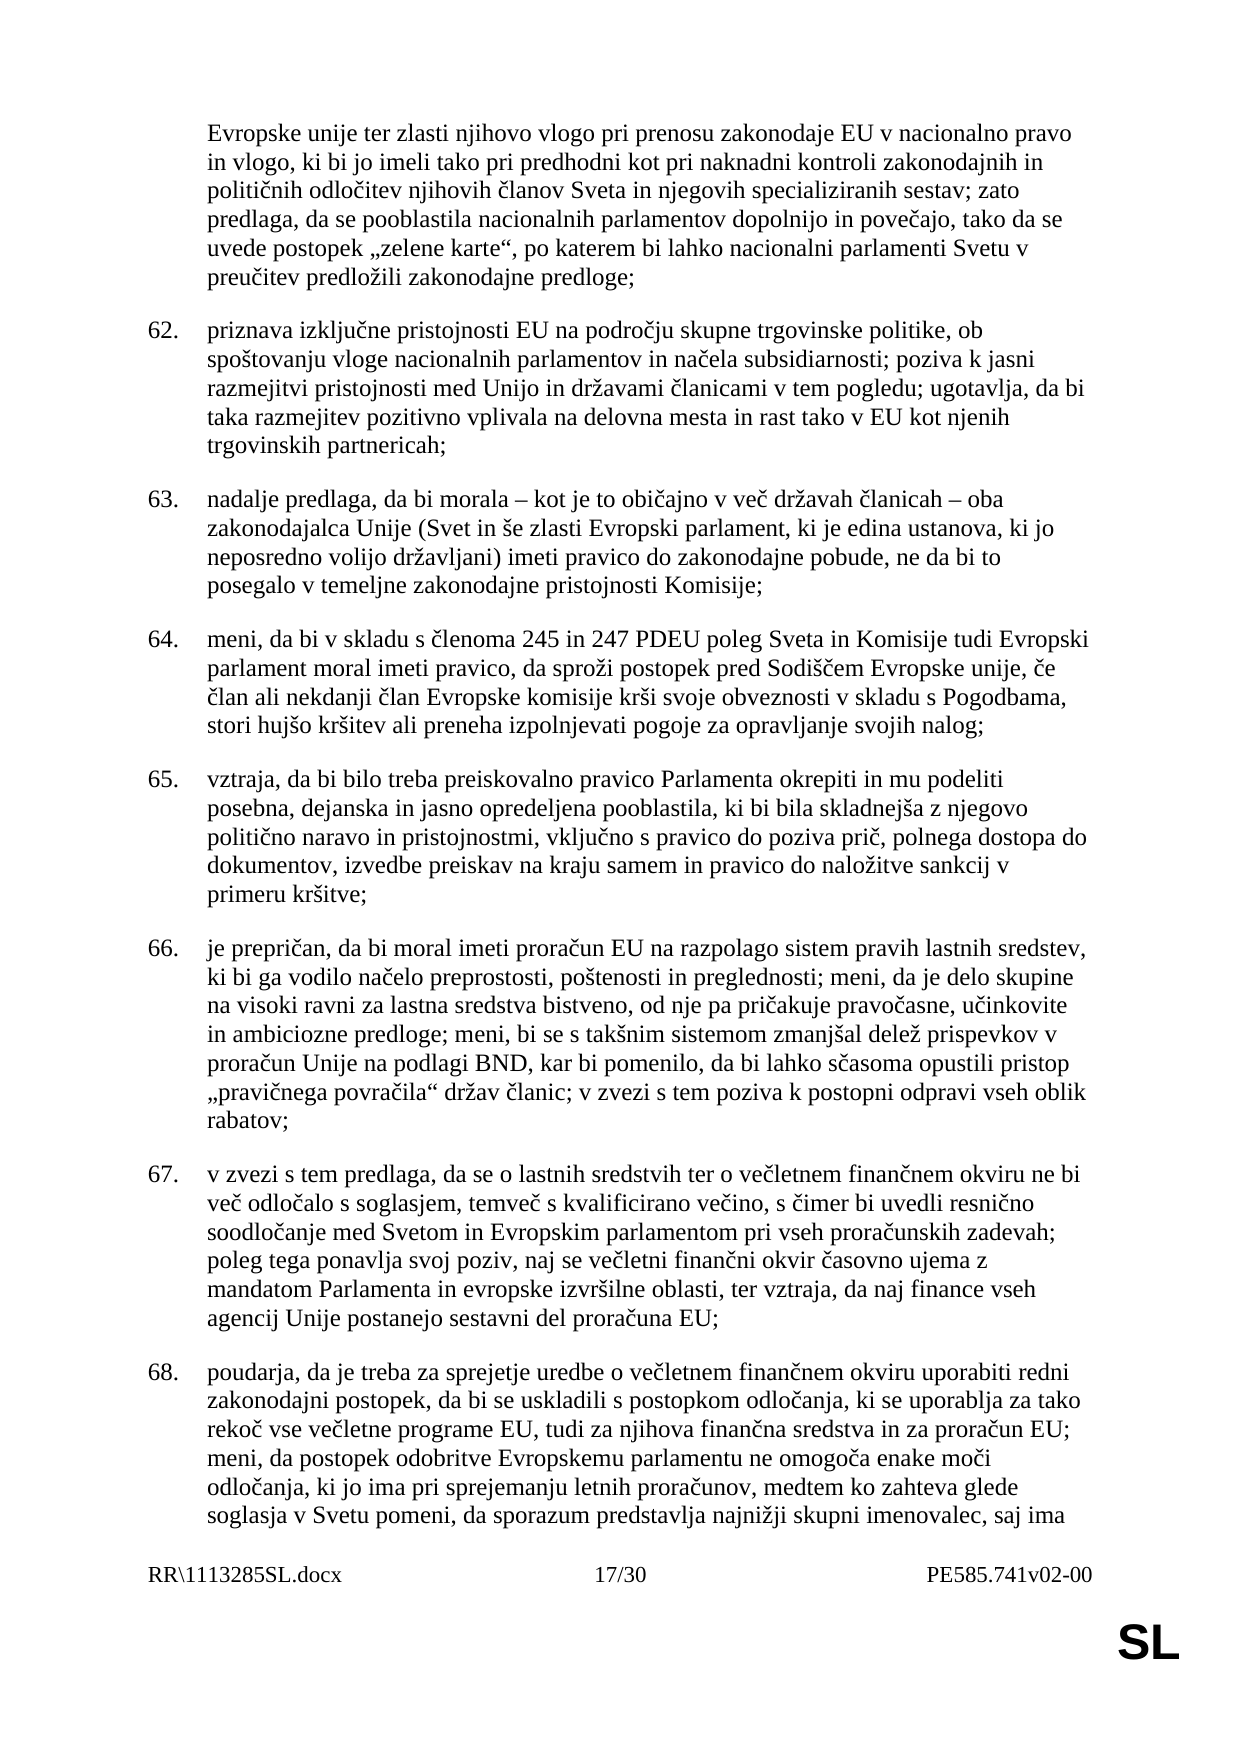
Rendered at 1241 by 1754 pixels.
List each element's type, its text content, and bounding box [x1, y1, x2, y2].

text 65. vztraja, da bi bilo treba preiskovalno pravico Parlamenta okrepiti in mu podeliti posebna, dejanska in jasno opredeljena pooblastila, ki bi bila skladnejša z njegovo politično naravo in pristojnostmi, vključno s pravico do poziva prič, polnega dostopa do dokumentov, izvedbe preiskav na kraju samem in pravico do naložitve sankcij v primeru kršitve; [148, 764, 1092, 908]
text 62. priznava izključne pristojnosti EU na področju skupne trgovinske politike, ob spoštovanju vloge nacionalnih parlamentov in načela subsidiarnosti; poziva k jasni razmejitvi pristojnosti med Unijo in državami članicami v tem pogledu; ugotavlja, da bi taka razmejitev pozitivno vplivala na delovna mesta in rast tako v EU kot njenih trgovinskih partnericah; [148, 316, 1092, 459]
text 64. meni, da bi v skladu s členoma 245 in 247 PDEU poleg Sveta in Komisije tudi Evropski parlament moral imeti pravico, da sproži postopek pred Sodiščem Evropske unije, če član ali nekdanji član Evropske komisije krši svoje obveznosti v skladu s Pogodbama, stori hujšo kršitev ali preneha izpolnjevati pogoje za opravljanje svojih nalog; [148, 624, 1092, 739]
text 67. v zvezi s tem predlaga, da se o lastnih sredstvih ter o večletnem finančnem okviru ne bi več odločalo s soglasjem, temveč s kvalificirano večino, s čimer bi uvedli resnično soodločanje med Svetom in Evropskim parlamentom pri vseh proračunskih zadevah; poleg tega ponavlja svoj poziv, naj se večletni finančni okvir časovno ujema z mandatom Parlamenta in evropske izvršilne oblasti, ter vztraja, da naj finance vseh agencij Unije postanejo sestavni del proračuna EU; [148, 1159, 1092, 1332]
text 66. je prepričan, da bi moral imeti proračun EU na razpolago sistem pravih lastnih sredstev, ki bi ga vodilo načelo preprostosti, poštenosti in preglednosti; meni, da je delo skupine na visoki ravni za lastna sredstva bistveno, od nje pa pričakuje pravočasne, učinkovite in ambiciozne predloge; meni, bi se s takšnim sistemom zmanjšal delež prispevkov v proračun Unije na podlagi BND, kar bi pomenilo, da bi lahko sčasoma opustili pristop „pravičnega povračila“ držav članic; v zvezi s tem poziva k postopni odpravi vseh oblik rabatov; [148, 933, 1092, 1134]
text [148, 1357, 1092, 1529]
text 63. nadalje predlaga, da bi morala – kot je to običajno v več državah članicah – oba zakonodajalca Unije (Svet in še zlasti Evropski parlament, ki je edina ustanova, ki jo neposredno volijo državljani) imeti pravico do zakonodajne pobude, ne da bi to posegalo v temeljne zakonodajne pristojnosti Komisije; [148, 484, 1092, 599]
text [148, 118, 1092, 291]
